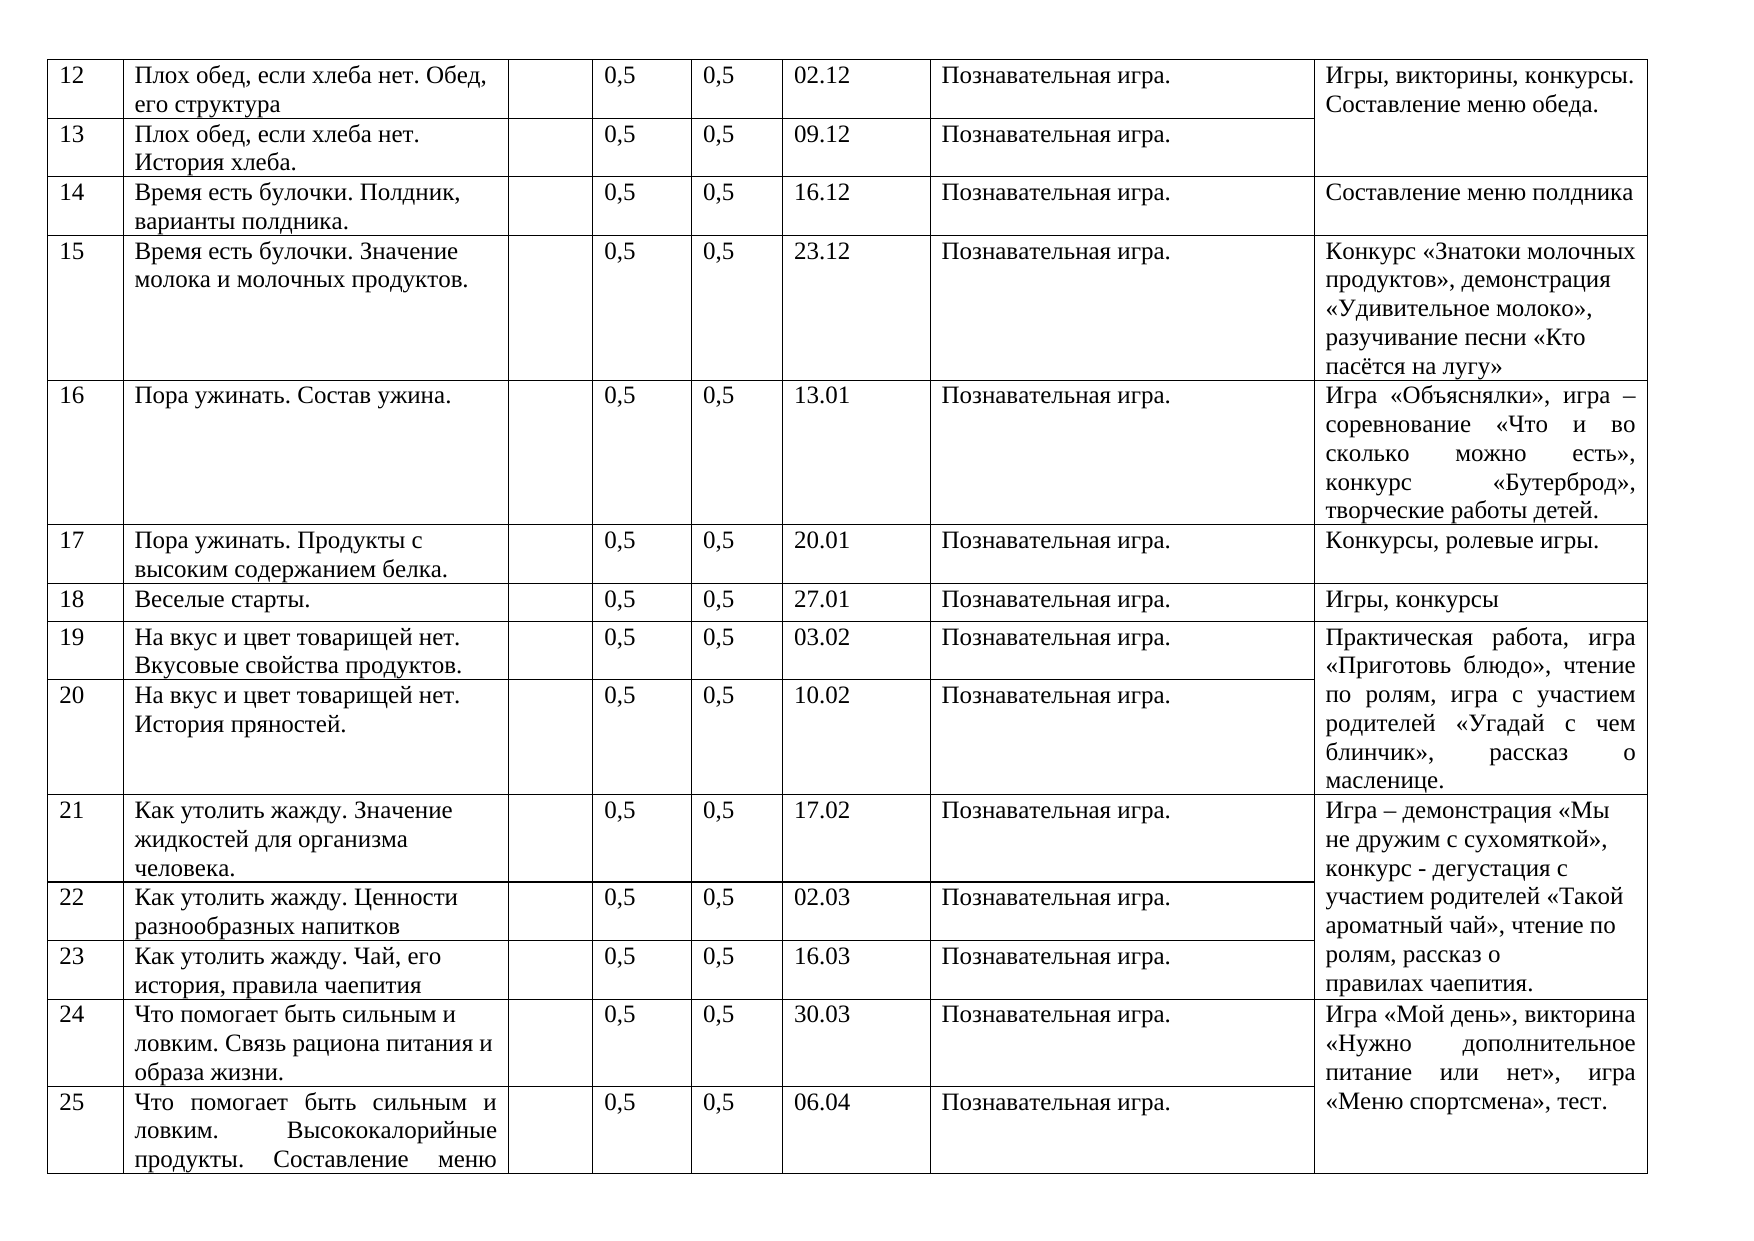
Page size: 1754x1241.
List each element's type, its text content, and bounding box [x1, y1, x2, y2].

table_cell 14 [48, 177, 123, 235]
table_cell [124, 1087, 508, 1173]
table_cell 0,5 [593, 584, 691, 621]
table_cell Познавательная игра. [931, 680, 1314, 794]
table_cell 0,5 [692, 883, 782, 940]
table_cell [509, 177, 592, 235]
table_cell Игра – демонстрация «Мы не дружим с сухомяткой», конкурс - дегустация с участием родителей «Такой ароматный чай», чтение по ролям, рассказ о правилах чаепития. [1315, 795, 1647, 998]
table_cell 16.12 [783, 177, 930, 235]
table_cell Практическая работа, игра «Приготовь блюдо», чтение по ролям, игра с участием родителей «Угадай с чем блинчик», рассказ о масленице. [1315, 622, 1647, 794]
table_cell Познавательная игра. [931, 795, 1314, 881]
table_cell Пора ужинать. Состав ужина. [124, 381, 508, 524]
table_cell Познавательная игра. [931, 525, 1314, 583]
table_cell 0,5 [692, 680, 782, 794]
table_cell Пора ужинать. Продукты с высоким содержанием белка. [124, 525, 508, 583]
table_cell 0,5 [692, 381, 782, 524]
table_cell 30.03 [783, 1000, 930, 1086]
table_cell [509, 680, 592, 794]
table_cell Игры, конкурсы [1315, 584, 1647, 621]
table_cell 0,5 [593, 236, 691, 379]
table_cell 16.03 [783, 941, 930, 998]
table_cell 20 [48, 680, 123, 794]
table_cell Время есть булочки. Полдник, варианты полдника. [124, 177, 508, 235]
table_cell Плох обед, если хлеба нет. Обед, его структура [124, 60, 508, 118]
table_cell Познавательная игра. [931, 381, 1314, 524]
table_cell 0,5 [692, 1000, 782, 1086]
table_cell 17.02 [783, 795, 930, 881]
table_cell [509, 941, 592, 998]
table_cell 0,5 [593, 622, 691, 679]
table_cell Плох обед, если хлеба нет. История хлеба. [124, 119, 508, 176]
table_cell 02.12 [783, 60, 930, 118]
table_cell 0,5 [593, 525, 691, 583]
table_cell 15 [48, 236, 123, 379]
table_cell Познавательная игра. [931, 1000, 1314, 1086]
table_cell 0,5 [593, 680, 691, 794]
table_cell 21 [48, 795, 123, 881]
table_cell 02.03 [783, 883, 930, 940]
table_cell Время есть булочки. Значение молока и молочных продуктов. [124, 236, 508, 379]
table_cell Составление меню полдника [1315, 177, 1647, 235]
table_cell 03.02 [783, 622, 930, 679]
table_cell 06.04 [783, 1087, 930, 1173]
table_cell [509, 584, 592, 621]
table_cell Познавательная игра. [931, 883, 1314, 940]
table_cell 0,5 [593, 177, 691, 235]
table_cell 0,5 [593, 381, 691, 524]
table_cell 19 [48, 622, 123, 679]
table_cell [931, 60, 1314, 118]
table_cell 24 [48, 1000, 123, 1086]
table_cell 0,5 [692, 236, 782, 379]
table_cell 20.01 [783, 525, 930, 583]
table_cell 0,5 [593, 1000, 691, 1086]
table_cell 0,5 [593, 119, 691, 176]
table_cell [509, 525, 592, 583]
table_cell 0,5 [692, 1087, 782, 1173]
table_cell [509, 236, 592, 379]
table_cell [509, 381, 592, 524]
table_cell Игра «Мой день», викторина «Нужно дополнительное питание или нет», игра «Меню спортсмена», тест. [1315, 1000, 1647, 1173]
table_cell Познавательная игра. [931, 236, 1314, 379]
table_cell 23 [48, 941, 123, 998]
table_cell Познавательная игра. [931, 941, 1314, 998]
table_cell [931, 1087, 1314, 1173]
table_cell 0,5 [692, 525, 782, 583]
table_cell Что помогает быть сильным и ловким. Связь рациона питания и образа жизни. [124, 1000, 508, 1086]
table_cell Познавательная игра. [931, 119, 1314, 176]
table_cell Конкурс «Знатоки молочных продуктов», демонстрация «Удивительное молоко», разучивание песни «Кто пасётся на лугу» [1315, 236, 1647, 379]
table_cell 0,5 [692, 60, 782, 118]
table_cell На вкус и цвет товарищей нет. Вкусовые свойства продуктов. [124, 622, 508, 679]
table_cell Игры, викторины, конкурсы. Составление меню обеда. [1315, 60, 1647, 176]
table_cell 0,5 [593, 941, 691, 998]
table_cell Познавательная игра. [931, 177, 1314, 235]
table_cell Веселые старты. [124, 584, 508, 621]
table_cell Конкурсы, ролевые игры. [1315, 525, 1647, 583]
table_cell 17 [48, 525, 123, 583]
table_cell [509, 1087, 592, 1173]
table_cell 0,5 [692, 584, 782, 621]
table_cell 25 [48, 1087, 123, 1173]
table_cell 0,5 [593, 795, 691, 881]
table_cell [509, 795, 592, 881]
table_cell 23.12 [783, 236, 930, 379]
table_cell 0,5 [692, 941, 782, 998]
table_cell 13 [48, 119, 123, 176]
table_cell 13.01 [783, 381, 930, 524]
table_cell Познавательная игра. [931, 584, 1314, 621]
table_cell 0,5 [593, 60, 691, 118]
table_cell [509, 60, 592, 118]
table_cell [509, 883, 592, 940]
table_cell 09.12 [783, 119, 930, 176]
table_cell 0,5 [692, 795, 782, 881]
table_cell 0,5 [692, 622, 782, 679]
table_cell 0,5 [593, 883, 691, 940]
table_cell Как утолить жажду. Ценности разнообразных напитков [124, 883, 508, 940]
table_cell 12 [48, 60, 123, 118]
table_cell 22 [48, 883, 123, 940]
table_cell Игра «Объяснялки», игра – соревнование «Что и во сколько можно есть», конкурс «Бутерброд», творческие работы детей. [1315, 381, 1647, 524]
table_cell Как утолить жажду. Чай, его история, правила чаепития [124, 941, 508, 998]
table_cell 16 [48, 381, 123, 524]
table_cell На вкус и цвет товарищей нет. История пряностей. [124, 680, 508, 794]
table_cell [509, 119, 592, 176]
table_cell 0,5 [692, 119, 782, 176]
table_cell Как утолить жажду. Значение жидкостей для организма человека. [124, 795, 508, 881]
table_cell 10.02 [783, 680, 930, 794]
table_cell [509, 1000, 592, 1086]
table_cell 18 [48, 584, 123, 621]
table_cell 27.01 [783, 584, 930, 621]
table_cell 0,5 [593, 1087, 691, 1173]
table_cell [509, 622, 592, 679]
table_cell Познавательная игра. [931, 622, 1314, 679]
table_cell 0,5 [692, 177, 782, 235]
